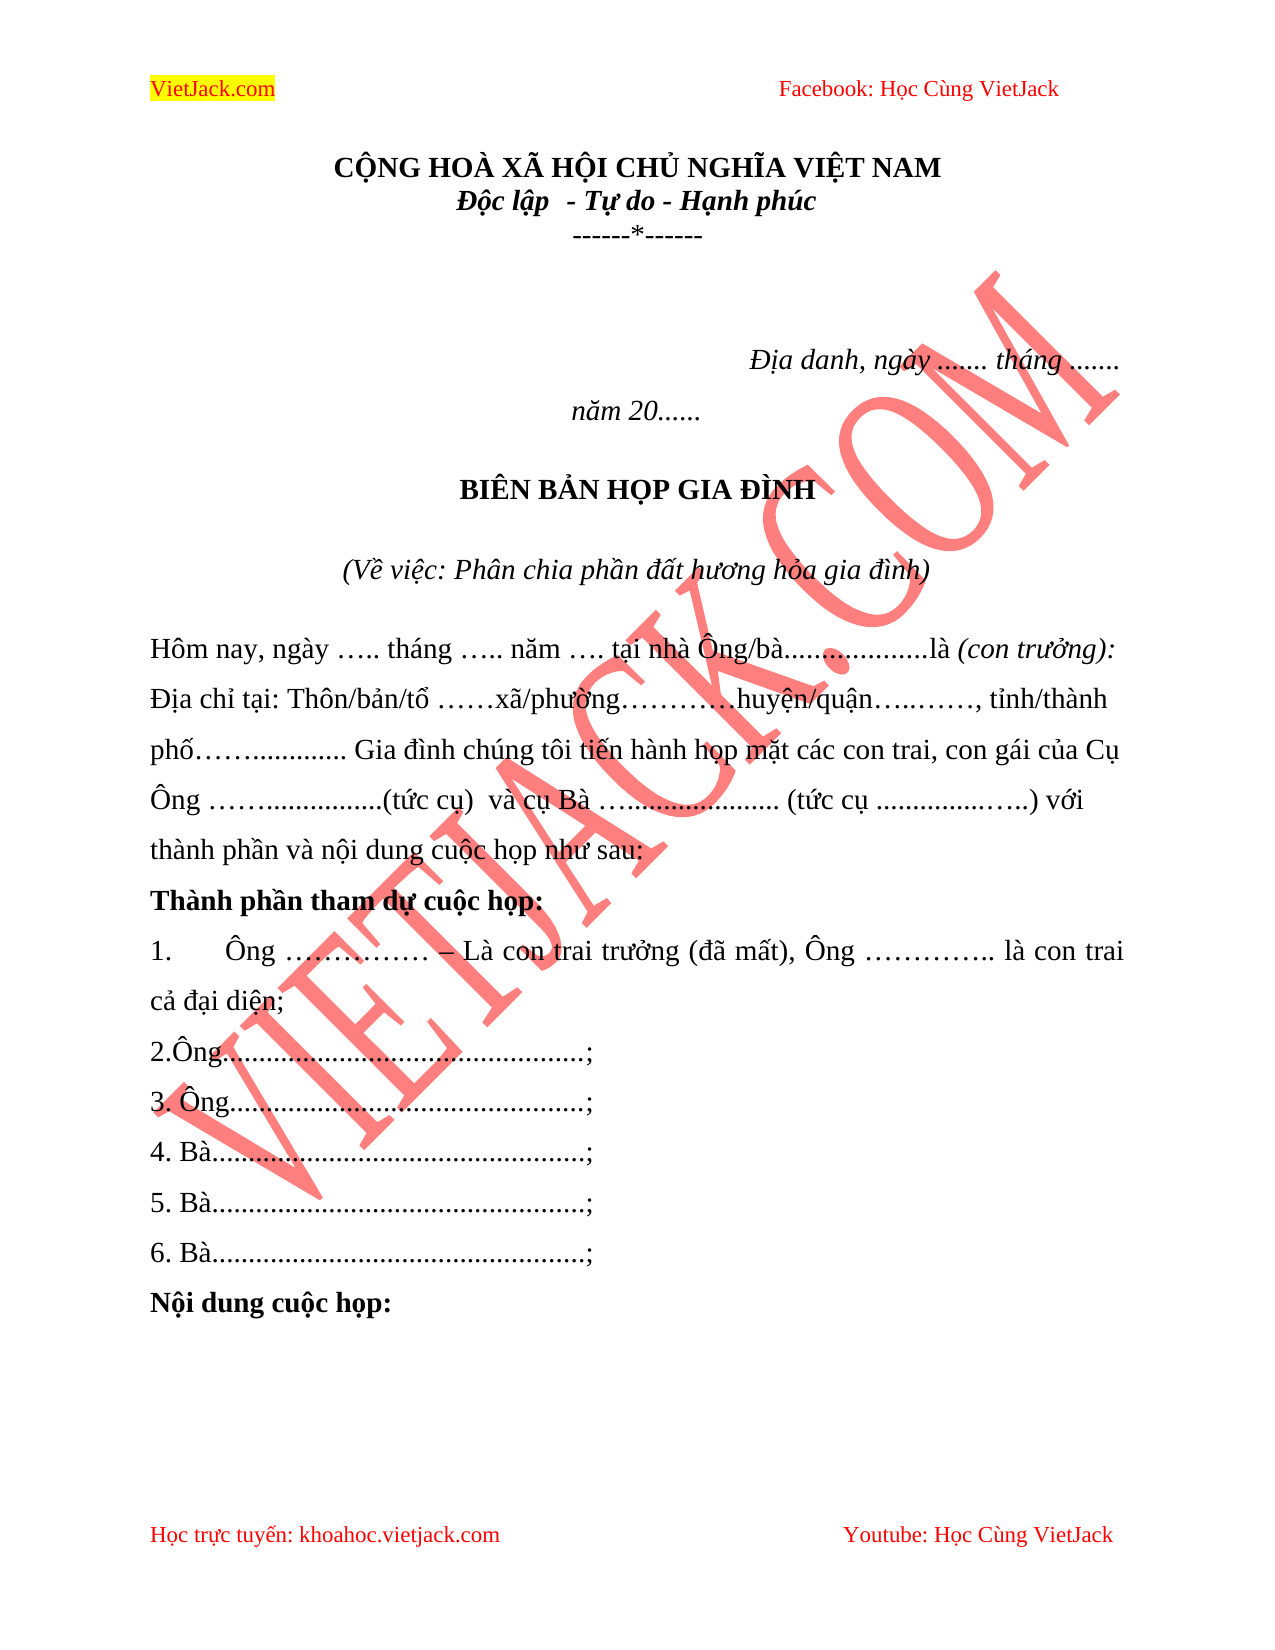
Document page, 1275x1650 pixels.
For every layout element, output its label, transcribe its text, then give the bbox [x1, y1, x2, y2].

text Thành phần tham dự cuộc họp: [150, 883, 1125, 916]
text 3. Ông ; [150, 1084, 1125, 1118]
text Địa danh, ngày ....... tháng ....... năm 20...... [150, 342, 1125, 426]
text CỘNG HOÀ XÃ HỘI CHỦ NGHĨA VIỆT NAM Độc lập - Tự do - Hạnh phúc ------*------ [150, 150, 1125, 251]
text 6. Bà ; [150, 1235, 1125, 1268]
text Địa chỉ tại: Thôn/bản/tổ ……xã/phường…………huyện/quận…..……, tỉnh/thành phố……............. Gia đình chúng tôi tiến hành họp mặt các con trai, con gái của Cụ Ông ……................(tức cụ) và cụ Bà …..................... (tức cụ ...............…..) với thành phần và nội dung cuộc họp như sau: [150, 682, 1125, 866]
text 1. Ông …………… – Là con trai trưởng (đã mất), Ông ………….. là con trai cả đại diện; [150, 933, 1125, 1017]
text 2.Ông ; [150, 1034, 1125, 1067]
text Nội dung cuộc họp: [150, 1285, 1125, 1319]
text 4. Bà ; [150, 1134, 1125, 1168]
text BIÊN BẢN HỌP GIA ĐÌNH [150, 472, 1125, 506]
text Hôm nay, ngày ….. tháng ….. năm …. tại nhà Ông/bà là (con trưởng): [150, 631, 1125, 665]
text (Về việc: Phân chia phần đất hương hỏa gia đình) [150, 552, 1125, 585]
text 5. Bà ; [150, 1185, 1125, 1218]
